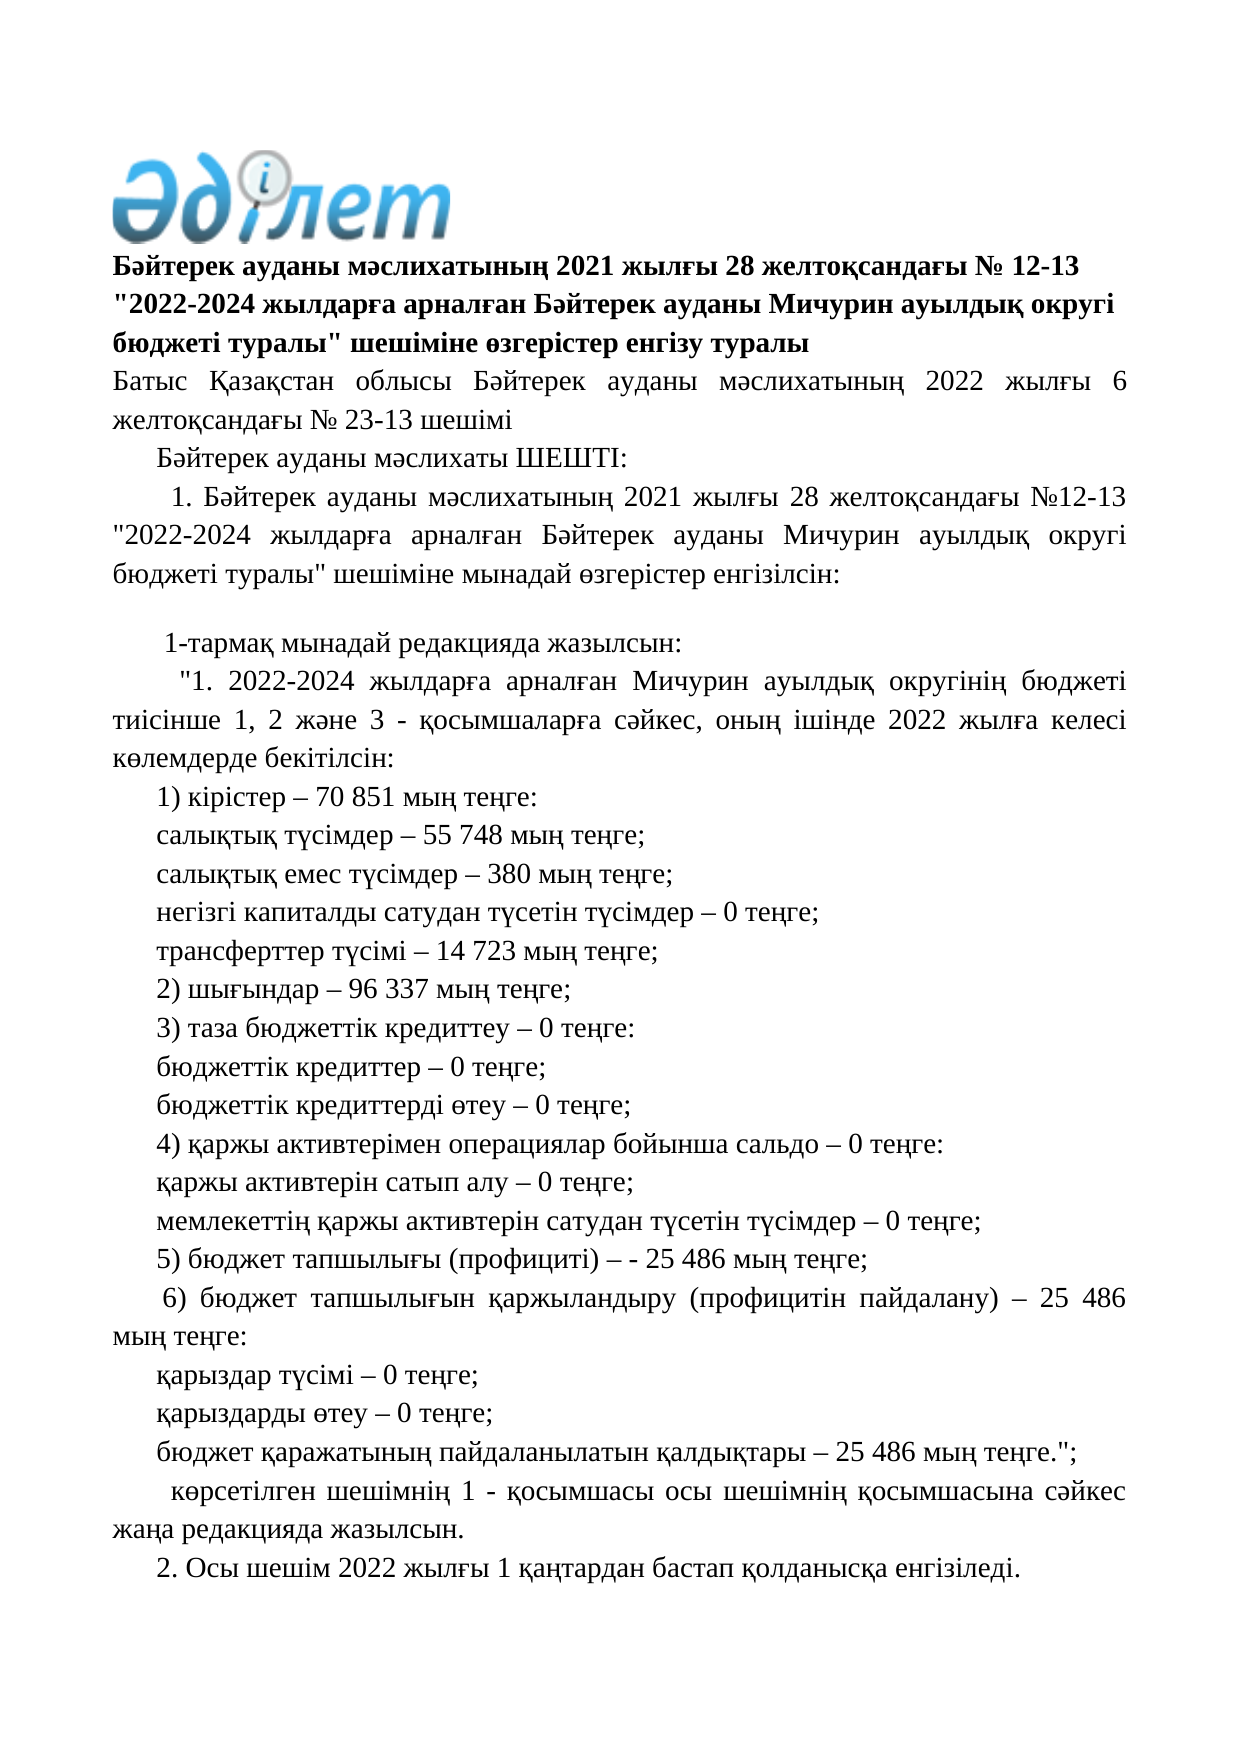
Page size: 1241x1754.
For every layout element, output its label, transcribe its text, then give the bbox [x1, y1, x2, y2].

text Бәйтерек ауданы мәслихаты ШЕШТІ: [112, 440, 1128, 474]
text бюджет қаражатының пайдаланылатын қалдықтары – 25 486 мың теңге."; [112, 1434, 1128, 1468]
text бюджеттік кредиттерді өтеу – 0 теңге; [112, 1087, 1128, 1121]
text қарыздар түсімі – 0 теңге; [112, 1357, 1128, 1391]
text 1) кірістер – 70 851 мың теңге: [112, 779, 1128, 812]
picture [112, 150, 451, 244]
text трансферттер түсімі – 14 723 мың теңге; [112, 933, 1128, 967]
text көрсетілген шешімнің 1 - қосымшасы осы шешімнің қосымшасына сәйкес жаңа редакцияда жазылсын. [112, 1473, 1128, 1545]
text "1. 2022-2024 жылдарға арналған Мичурин ауылдық округінің бюджеті тиісінше 1, 2 және 3 - қосымшаларға сәйкес, оның ішінде 2022 жылға келесі көлемдерде бекітілсін: [112, 663, 1128, 774]
text 6) бюджет тапшылығын қаржыландыру (профицитін пайдалану) – 25 486 мың теңге: [112, 1280, 1128, 1352]
text қарыздарды өтеу – 0 теңге; [112, 1396, 1128, 1429]
text бюджеттік кредиттер – 0 теңге; [112, 1049, 1128, 1082]
text 2) шығындар – 96 337 мың теңге; [112, 972, 1128, 1005]
text Бәйтерек ауданы мәслихатының 2021 жылғы 28 желтоқсандағы № 12-13 "2022-2024 жылдарға арналған Бәйтерек ауданы Мичурин ауылдық округі бюджеті туралы" шешіміне өзгерістер енгізу туралы [112, 248, 1128, 358]
text негізгі капиталды сатудан түсетін түсімдер – 0 теңге; [112, 894, 1128, 928]
text 5) бюджет тапшылығы (профициті) – - 25 486 мың теңге; [112, 1241, 1128, 1275]
text 1. Бәйтерек ауданы мәслихатының 2021 жылғы 28 желтоқсандағы №12-13 "2022-2024 жылдарға арналған Бәйтерек ауданы Мичурин ауылдық округі бюджеті туралы" шешіміне мынадай өзгерістер енгізілсін: [112, 479, 1128, 589]
text 1-тармақ мынадай редакцияда жазылсын: [112, 625, 1128, 658]
text Батыс Қазақстан облысы Бәйтерек ауданы мәслихатының 2022 жылғы 6 желтоқсандағы № 23-13 шешімі [112, 363, 1128, 435]
text 2. Осы шешім 2022 жылғы 1 қаңтардан бастап қолданысқа енгізіледі. [112, 1550, 1128, 1583]
text мемлекеттің қаржы активтерін сатудан түсетін түсімдер – 0 теңге; [112, 1203, 1128, 1236]
text 3) таза бюджеттік кредиттеу – 0 теңге: [112, 1010, 1128, 1044]
text салықтық емес түсімдер – 380 мың теңге; [112, 856, 1128, 889]
text қаржы активтерін сатып алу – 0 теңге; [112, 1164, 1128, 1198]
text 4) қаржы активтерімен операциялар бойынша сальдо – 0 теңге: [112, 1126, 1128, 1159]
text салықтық түсімдер – 55 748 мың теңге; [112, 817, 1128, 851]
